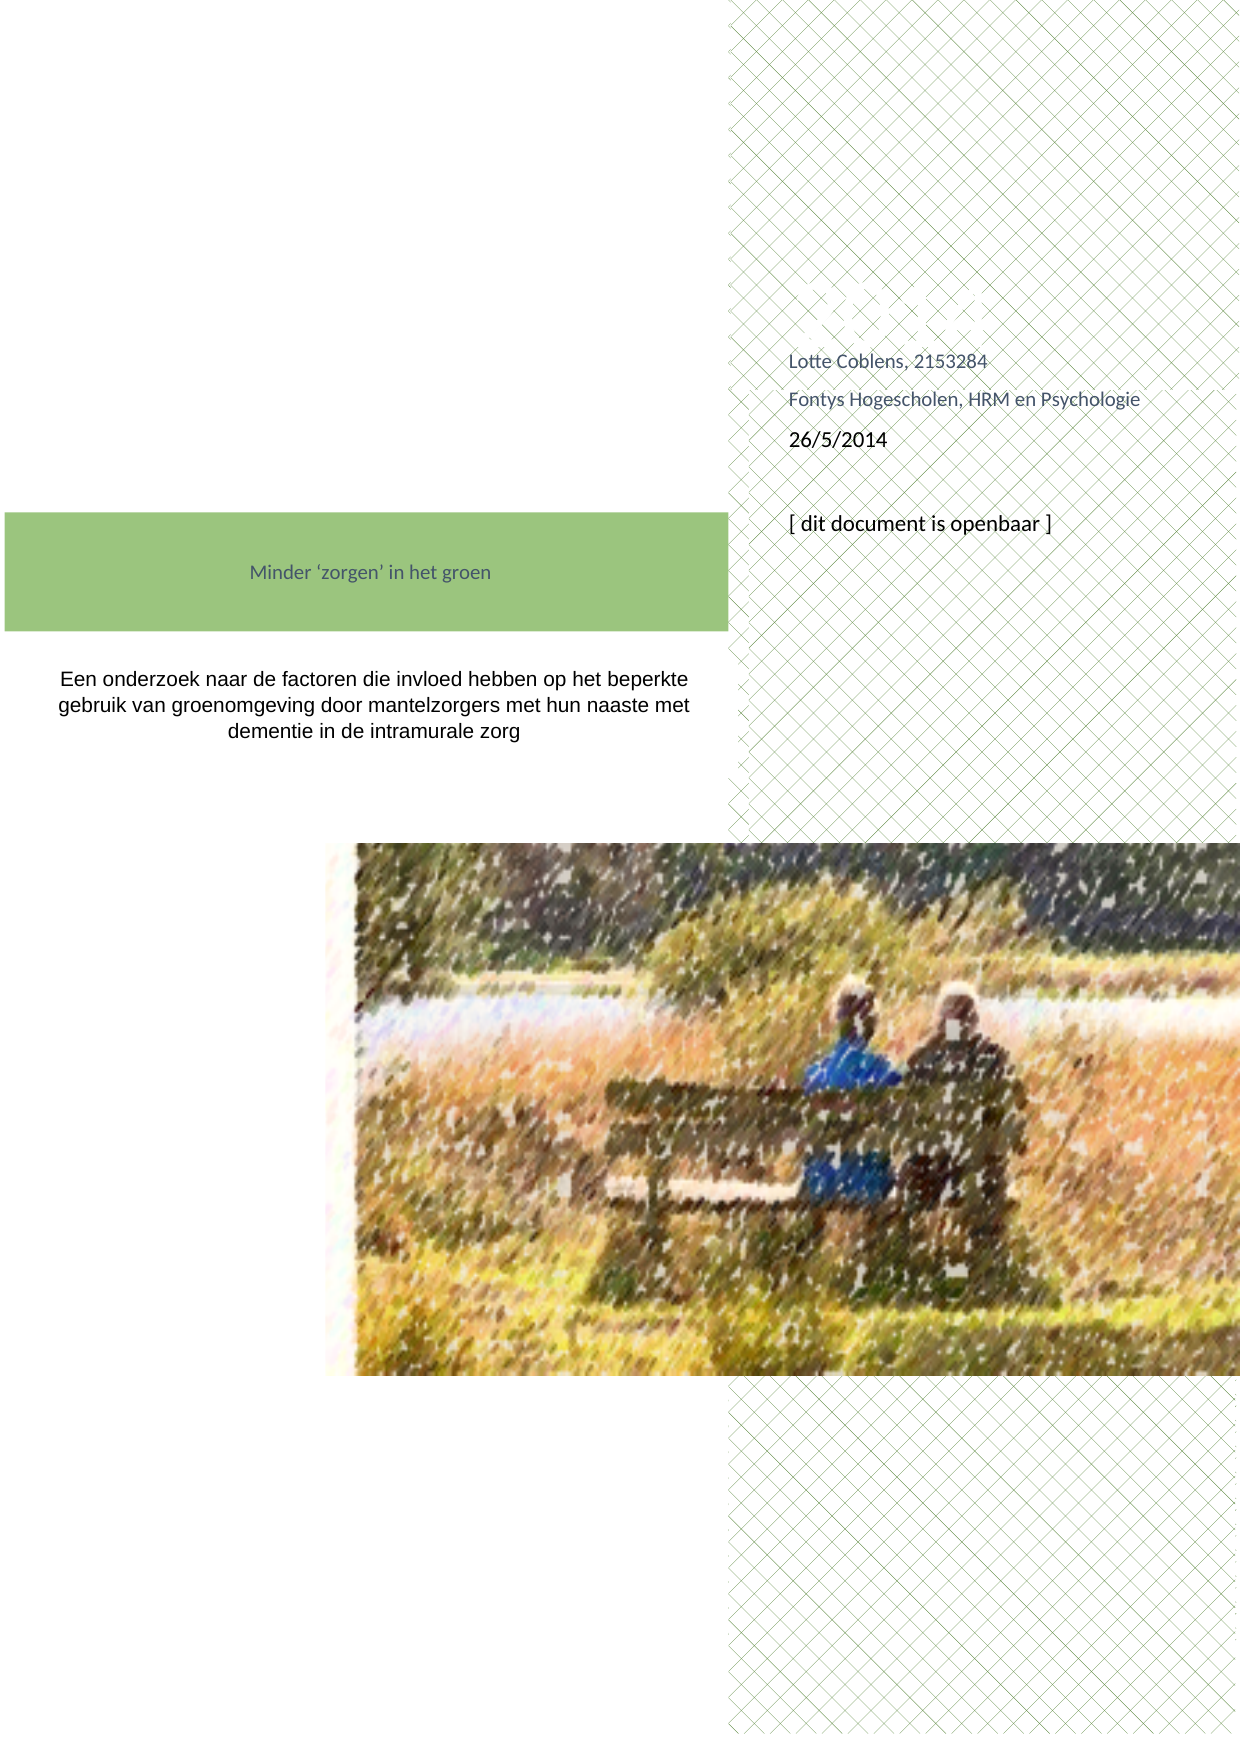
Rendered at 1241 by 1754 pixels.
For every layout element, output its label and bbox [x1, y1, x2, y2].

picture [325, 843, 1240, 1376]
